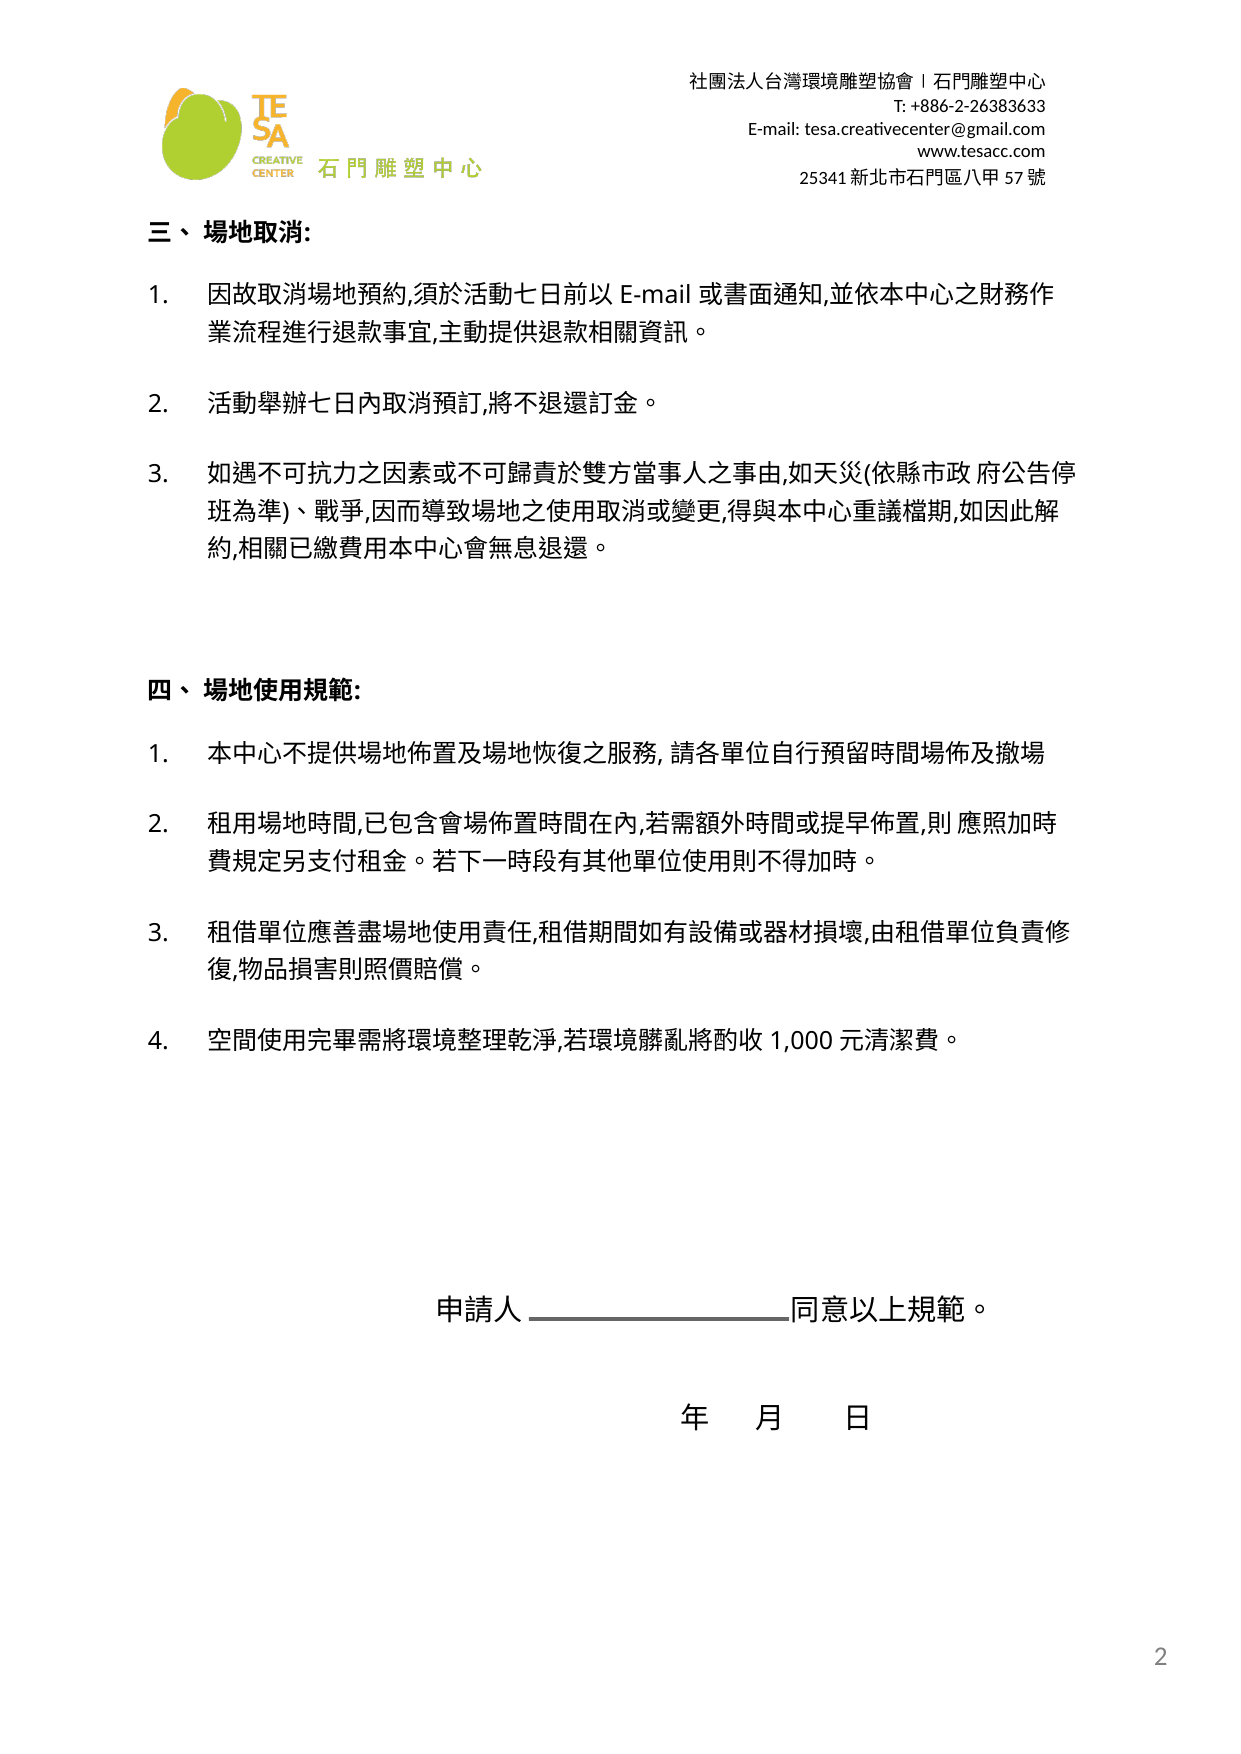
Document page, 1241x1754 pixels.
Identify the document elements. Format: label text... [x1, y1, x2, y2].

list 空間使用完畢需將環境整理乾淨,若環境髒亂將酌收 1,000 元清潔費。 [148, 1020, 1078, 1057]
text 年 月 日 [223, 1378, 1078, 1453]
text 三、 場地取消: [148, 212, 1078, 249]
list 本中心不提供場地佈置及場地恢復之服務, 請各單位自行預留時間場佈及撤場 [148, 732, 1078, 770]
picture [147, 59, 507, 210]
list 如遇不可抗力之因素或不可歸責於雙方當事人之事由,如天災(依縣市政 府公告停班為準)、戰爭,因而導致場地之使用取消或變更,得與本中心重議檔期,如因此解約,相關已繳費用本中心會無息退還。 [148, 453, 1078, 566]
list 租用場地時間,已包含會場佈置時間在內,若需額外時間或提早佈置,則 應照加時費規定另支付租金。若下一時段有其他單位使用則不得加時。 [148, 803, 1078, 878]
text 申請人 同意以上規範。 [223, 1270, 1078, 1345]
picture [528, 1317, 791, 1321]
list 活動舉辦七日內取消預訂,將不退還訂金。 [148, 382, 1078, 420]
text 四、 場地使用規範: [148, 670, 1078, 707]
list 租借單位應善盡場地使用責任,租借期間如有設備或器材損壞,由租借單位負責修復,物品損害則照價賠償。 [148, 912, 1078, 987]
list 因故取消場地預約,須於活動七日前以 E-mail 或書面通知,並依本中心之財務作業流程進行退款事宜,主動提供退款相關資訊。 [148, 274, 1078, 349]
